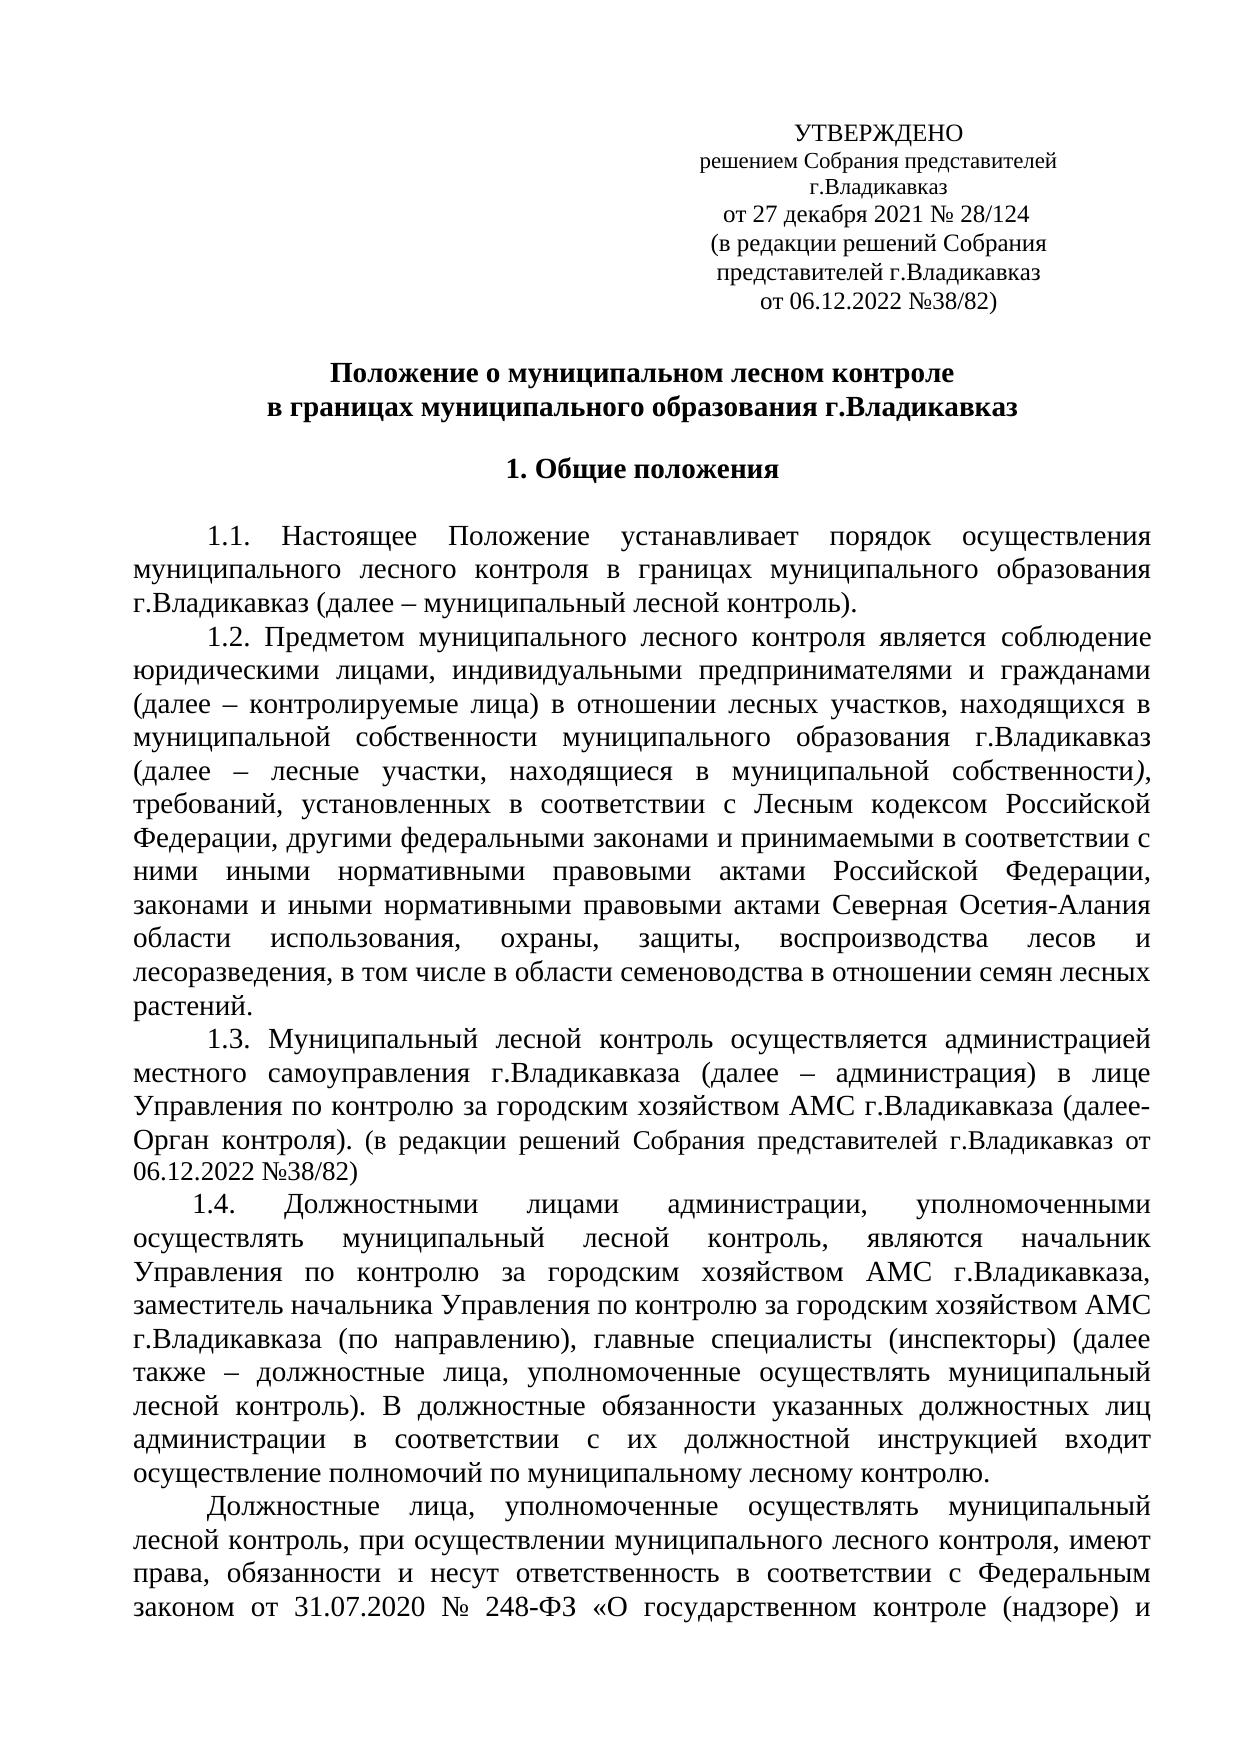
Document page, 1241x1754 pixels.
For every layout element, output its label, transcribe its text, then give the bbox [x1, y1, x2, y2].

text в границах муниципального образования г.Владикавказ [133, 389, 1152, 422]
text решением Собрания представителей [605, 147, 1152, 173]
text 1.3. Муниципальный лесной контроль осуществляется администрацией местного самоуправления г.Владикавказа (далее – администрация) в лице Управления по контролю за городским хозяйством АМС г.Владикавказа (далее-Орган контроля). (в редакции решений Собрания представителей г.Владикавказ от 06.12.2022 №38/82) [133, 1021, 1152, 1187]
text (в редакции решений Собрания [605, 228, 1152, 257]
text УТВЕРЖДЕНО [605, 118, 1152, 147]
text 1. Общие положения [133, 451, 1152, 484]
text 1.2. Предметом муниципального лесного контроля является соблюдение юридическими лицами, индивидуальными предпринимателями и гражданами (далее – контролируемые лица) в отношении лесных участков, находящихся в муниципальной собственности муниципального образования г.Владикавказ (далее – лесные участки, находящиеся в муниципальной собственности), требований, установленных в соответствии с Лесным кодексом Российской Федерации, другими федеральными законами и принимаемыми в соответствии с ними иными нормативными правовыми актами Российской Федерации, законами и иными нормативными правовыми актами Северная Осетия-Алания области использования, охраны, защиты, воспроизводства лесов и лесоразведения, в том числе в области семеноводства в отношении семян лесных растений. [133, 619, 1152, 1021]
text 1.1. Настоящее Положение устанавливает порядок осуществления муниципального лесного контроля в границах муниципального образования г.Владикавказ (далее – муниципальный лесной контроль). [133, 518, 1152, 619]
text представителей г.Владикавказ [605, 257, 1152, 286]
text г.Владикавказ [605, 173, 1152, 199]
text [133, 1488, 1152, 1623]
text 1.4. Должностными лицами администрации, уполномоченными осуществлять муниципальный лесной контроль, являются начальник Управления по контролю за городским хозяйством АМС г.Владикавказа, заместитель начальника Управления по контролю за городским хозяйством АМС г.Владикавказа (по направлению), главные специалисты (инспекторы) (далее также – должностные лица, уполномоченные осуществлять муниципальный лесной контроль). В должностные обязанности указанных должностных лиц администрации в соответствии с их должностной инструкцией входит осуществление полномочий по муниципальному лесному контролю. [133, 1187, 1152, 1488]
text от 06.12.2022 №38/82) [605, 286, 1152, 314]
text Положение о муниципальном лесном контроле [133, 355, 1152, 389]
text от 27 декабря 2021 № 28/124 [605, 199, 1152, 228]
